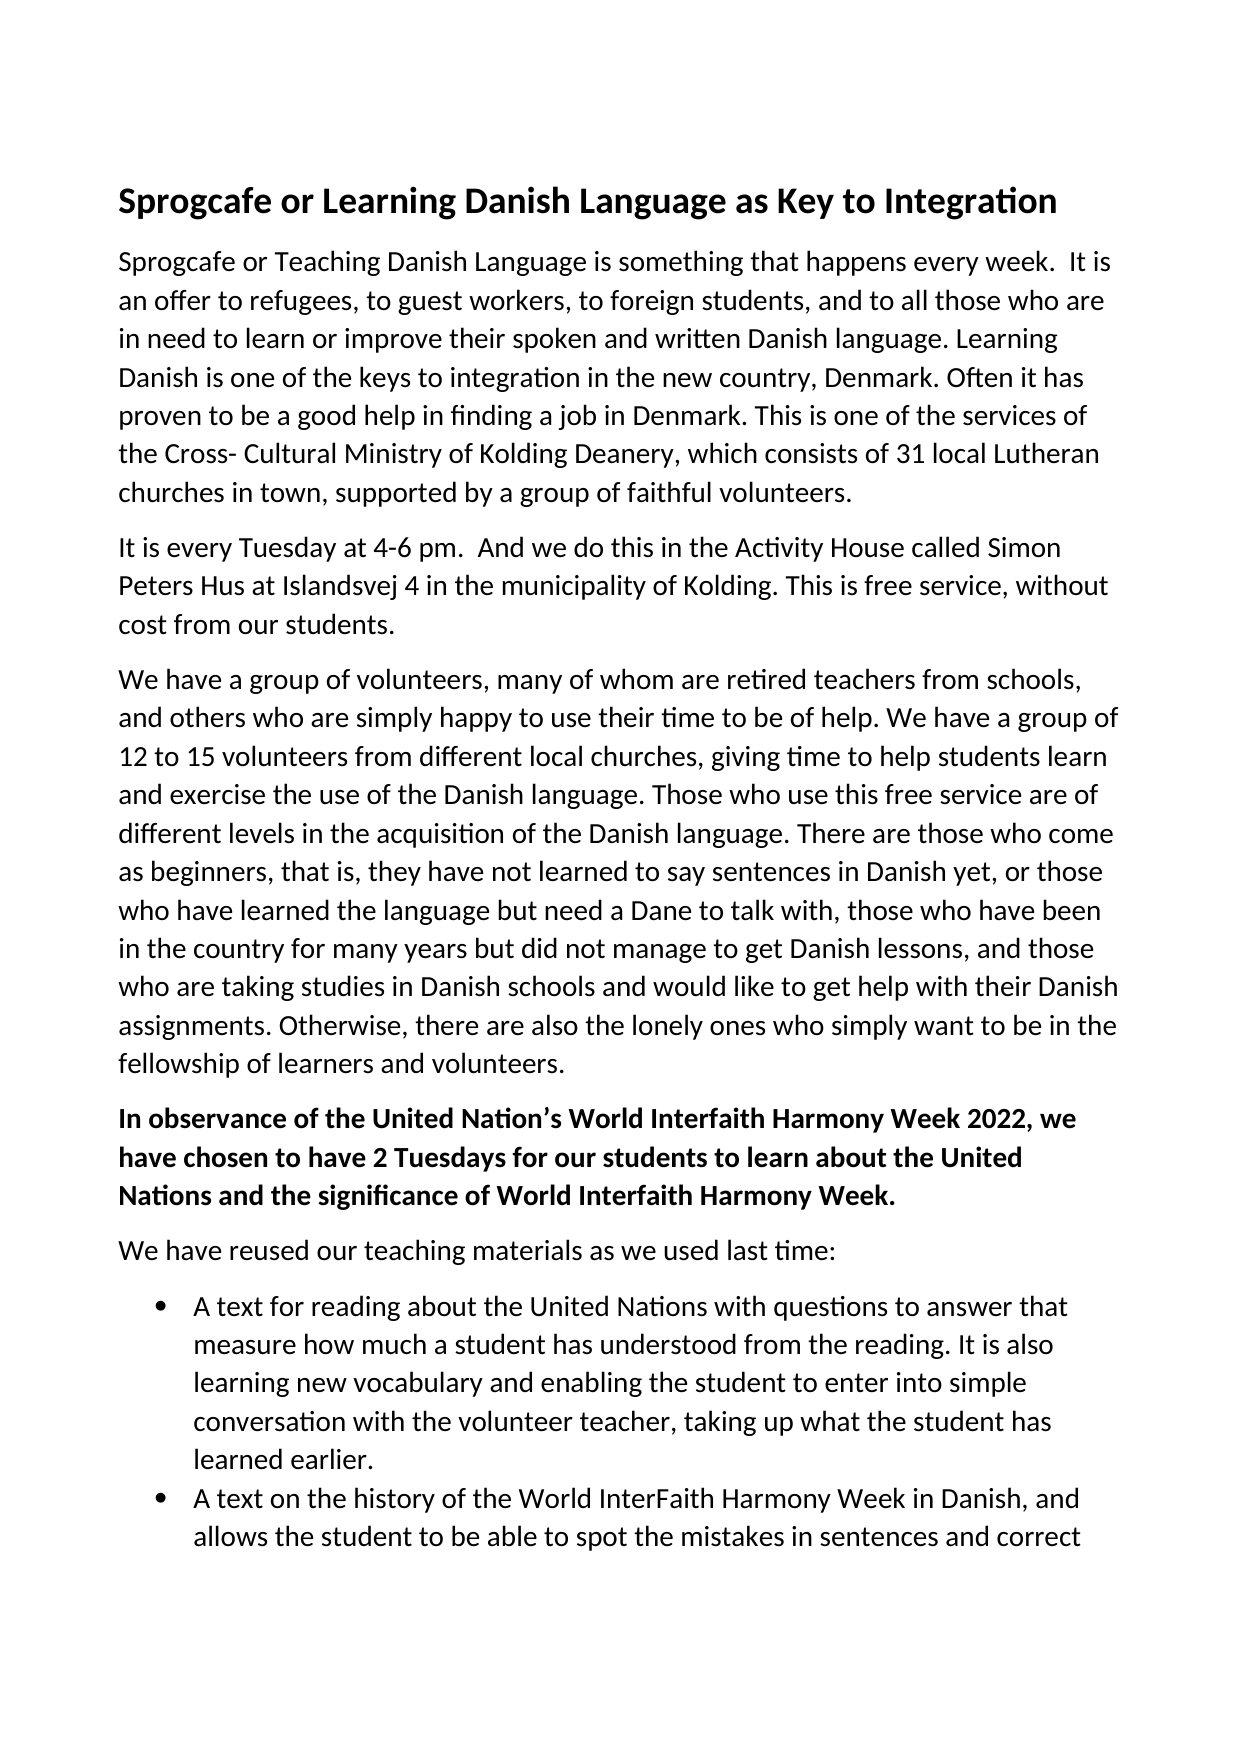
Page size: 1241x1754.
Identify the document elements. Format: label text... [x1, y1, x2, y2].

list A text for reading about the United Nations with questions to answer that measure how much a student has understood from the reading. It is also learning new vocabulary and enabling the student to enter into simple conversation with the volunteer teacher, taking up what the student has learned earlier. [156, 1288, 1122, 1477]
text It is every Tuesday at 4-6 pm. And we do this in the Activity House called Simon Peters Hus at Islandsvej 4 in the municipality of Kolding. This is free service, without cost from our students. [118, 529, 1122, 642]
text We have a group of volunteers, many of whom are retired teachers from schools, and others who are simply happy to use their time to be of help. We have a group of 12 to 15 volunteers from different local churches, giving time to help students learn and exercise the use of the Danish language. Those who use this free service are of different levels in the acquisition of the Danish language. There are those who come as beginners, that is, they have not learned to say sentences in Danish yet, or those who have learned the language but need a Dane to talk with, those who have been in the country for many years but did not manage to get Danish lessons, and those who are taking studies in Danish schools and would like to get help with their Danish assignments. Otherwise, there are also the lonely ones who simply want to be in the fellowship of learners and volunteers. [118, 661, 1122, 1081]
text We have reused our teaching materials as we used last time: [118, 1232, 1122, 1268]
text Sprogcafe or Learning Danish Language as Key to Integration [118, 177, 1122, 223]
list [156, 1480, 1122, 1554]
text In observance of the United Nation’s World Interfaith Harmony Week 2022, we have chosen to have 2 Tuesdays for our students to learn about the United Nations and the significance of World Interfaith Harmony Week. [118, 1101, 1122, 1213]
text Sprogcafe or Teaching Danish Language is something that happens every week. It is an offer to refugees, to guest workers, to foreign students, and to all those who are in need to learn or improve their spoken and written Danish language. Learning Danish is one of the keys to integration in the new country, Denmark. Often it has proven to be a good help in finding a job in Denmark. This is one of the services of the Cross- Cultural Ministry of Kolding Deanery, which consists of 31 local Lutheran churches in town, supported by a group of faithful volunteers. [118, 243, 1122, 509]
